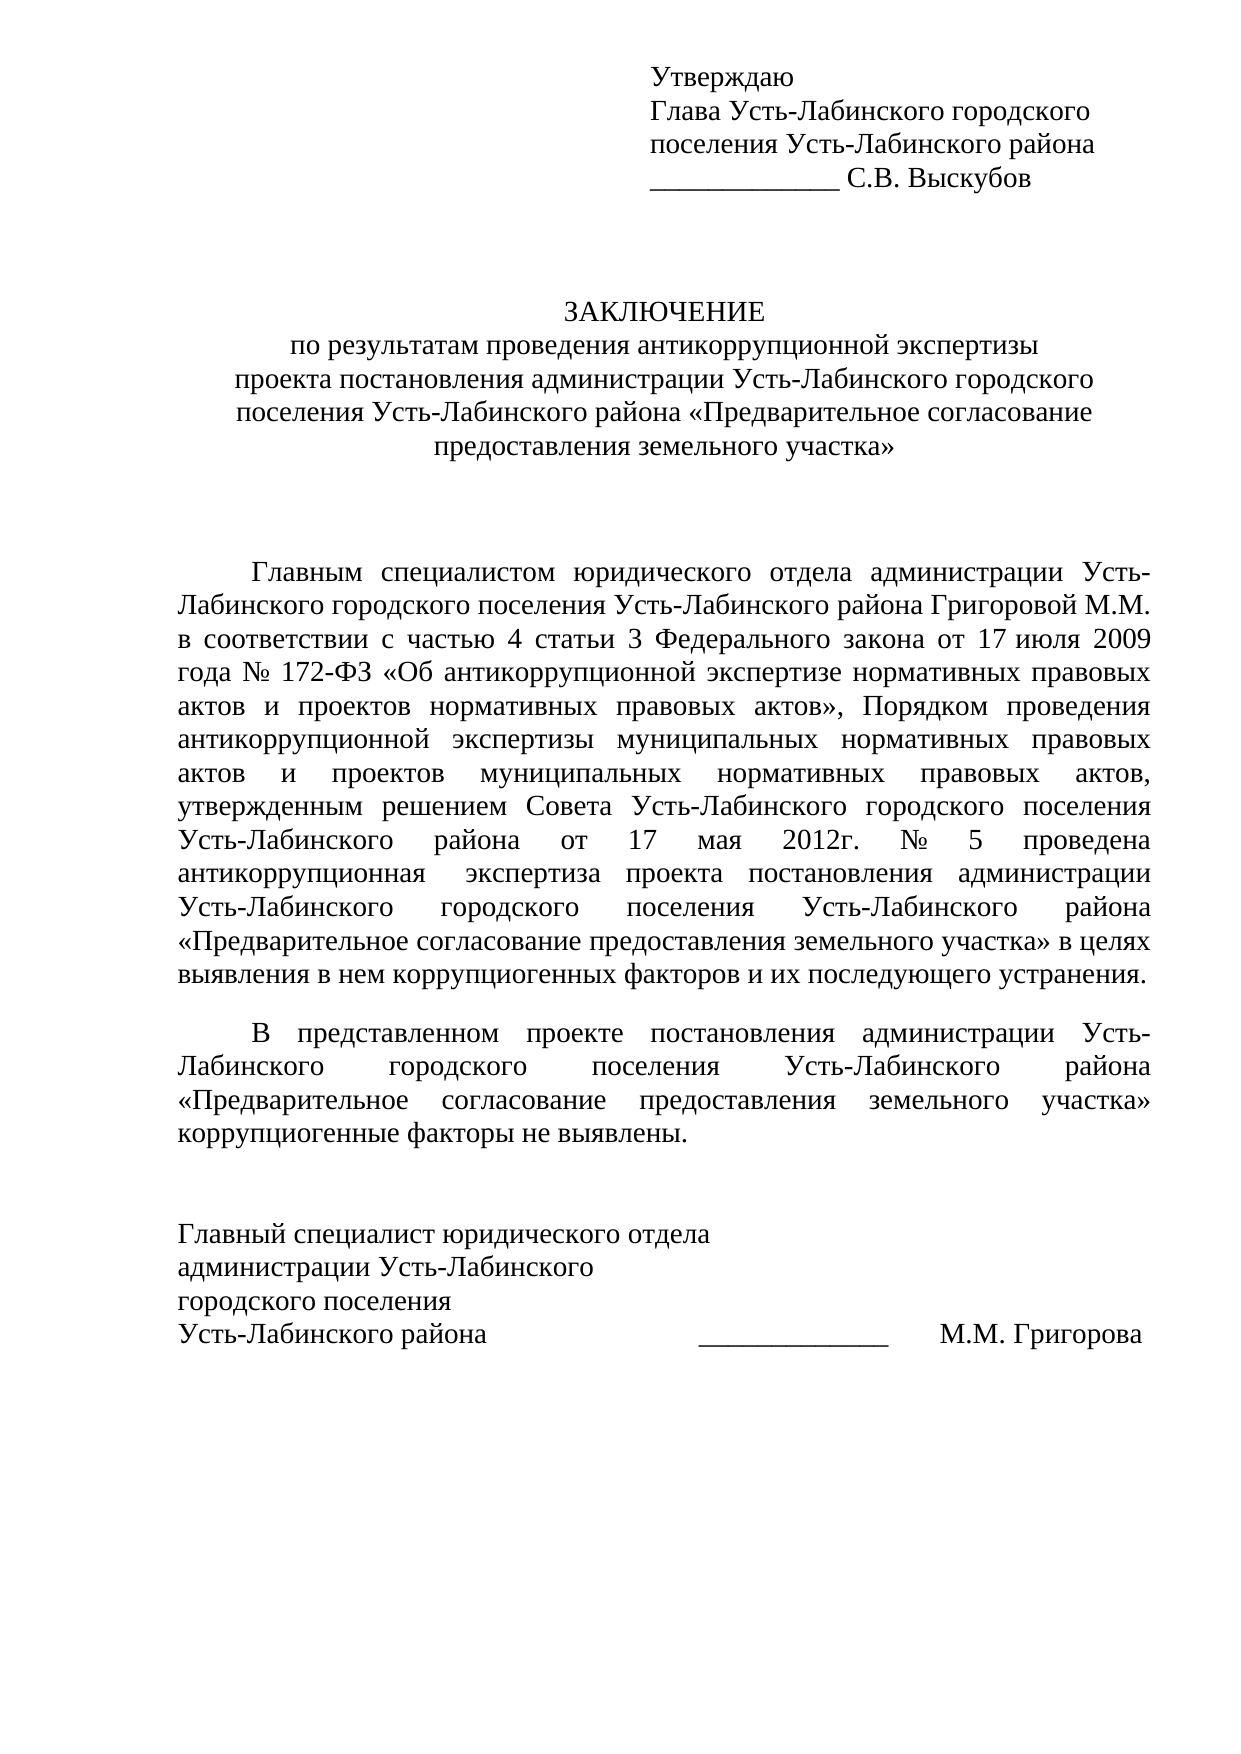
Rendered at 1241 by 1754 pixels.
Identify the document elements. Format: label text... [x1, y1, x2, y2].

text Главный специалист юридического отдела [177, 1216, 1152, 1249]
text проекта постановления администрации Усть-Лабинского городского поселения Усть-Лабинского района «Предварительное согласование предоставления земельного участка» [177, 361, 1152, 462]
text _____________ С.В. Выскубов [650, 160, 1152, 193]
text Глава Усть-Лабинского городского поселения Усть-Лабинского района [650, 93, 1152, 160]
text ЗАКЛЮЧЕНИЕ [177, 294, 1152, 327]
text городского поселения [177, 1283, 1152, 1317]
text Главным специалистом юридического отдела администрации Усть-Лабинского городского поселения Усть-Лабинского района Григоровой М.М. в соответствии с частью 4 статьи 3 Федерального закона от 17 июля 2009 года № 172-ФЗ «Об антикоррупционной экспертизе нормативных правовых актов и проектов нормативных правовых актов», Порядком проведения антикоррупционной экспертизы муниципальных нормативных правовых актов и проектов муниципальных нормативных правовых актов, утвержденным решением Совета Усть-Лабинского городского поселения Усть-Лабинского района от 17 мая 2012г. № 5 проведена антикоррупционная экспертиза проекта постановления администрации Усть-Лабинского городского поселения Усть-Лабинского района «Предварительное согласование предоставления земельного участка» в целях выявления в нем коррупциогенных факторов и их последующего устранения. [177, 554, 1152, 990]
text администрации Усть-Лабинского [177, 1249, 1152, 1283]
text В представленном проекте постановления администрации Усть-Лабинского городского поселения Усть-Лабинского района «Предварительное согласование предоставления земельного участка» коррупциогенные факторы не выявлены. [177, 1015, 1152, 1149]
text по результатам проведения антикоррупционной экспертизы [177, 327, 1152, 361]
text Утверждаю [650, 59, 1152, 93]
text Усть-Лабинского района _____________ М.М. Григорова [177, 1317, 1152, 1350]
